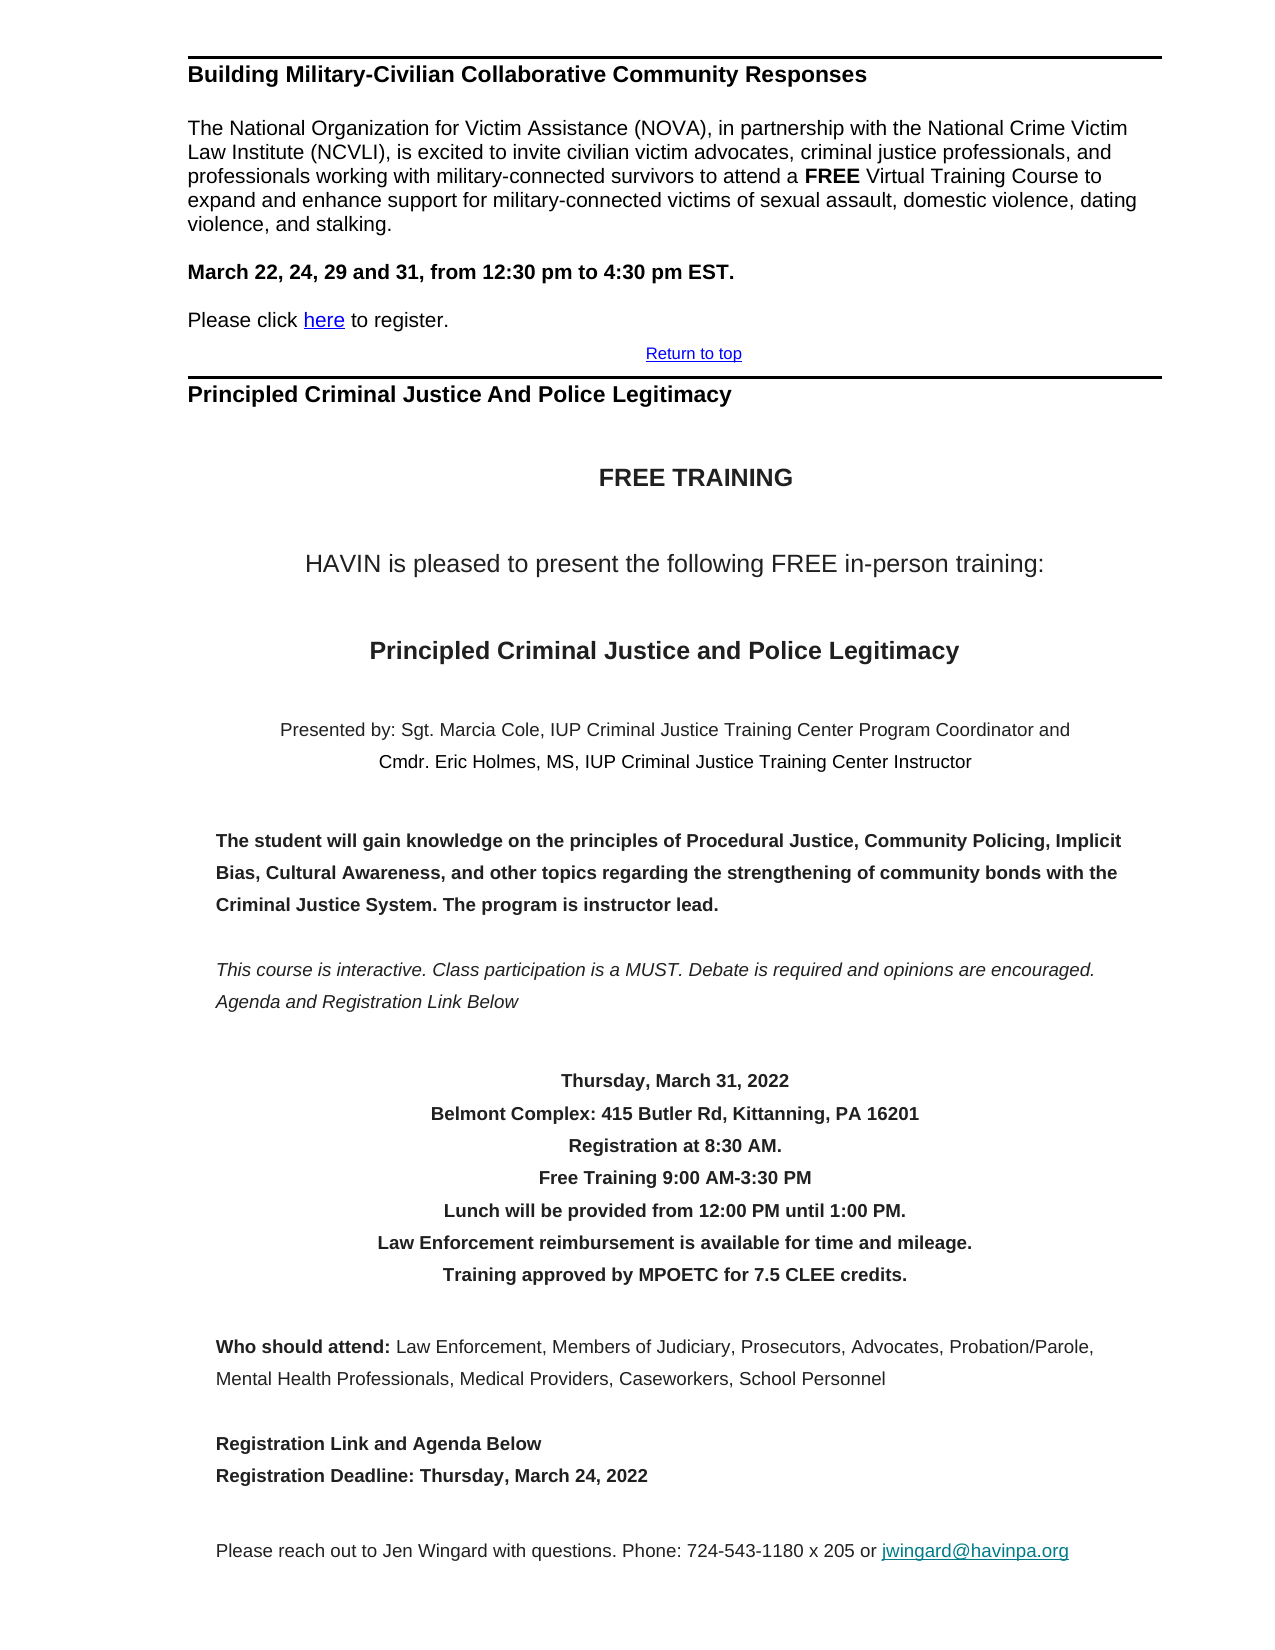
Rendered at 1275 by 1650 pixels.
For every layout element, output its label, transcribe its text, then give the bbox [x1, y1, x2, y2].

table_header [188, 463, 1162, 1576]
subtitle Building Military-Civilian Collaborative Community Responses [187, 57, 1162, 88]
text The National Organization for Victim Assistance (NOVA), in partnership with the National Crime Victim Law Institute (NCVLI), is excited to invite civilian victim advocates, criminal justice professionals, and professionals working with military-connected survivors to attend a FREE Virtual Training Course to expand and enhance support for military-connected victims of sexual assault, domestic violence, dating violence, and stalking. [187, 116, 1162, 236]
text Return to top [225, 344, 1162, 363]
subtitle Principled Criminal Justice And Police Legitimacy [187, 377, 1162, 407]
text March 22, 24, 29 and 31, from 12:30 pm to 4:30 pm EST. [187, 259, 1162, 283]
text Please click here to register. [187, 307, 1162, 331]
